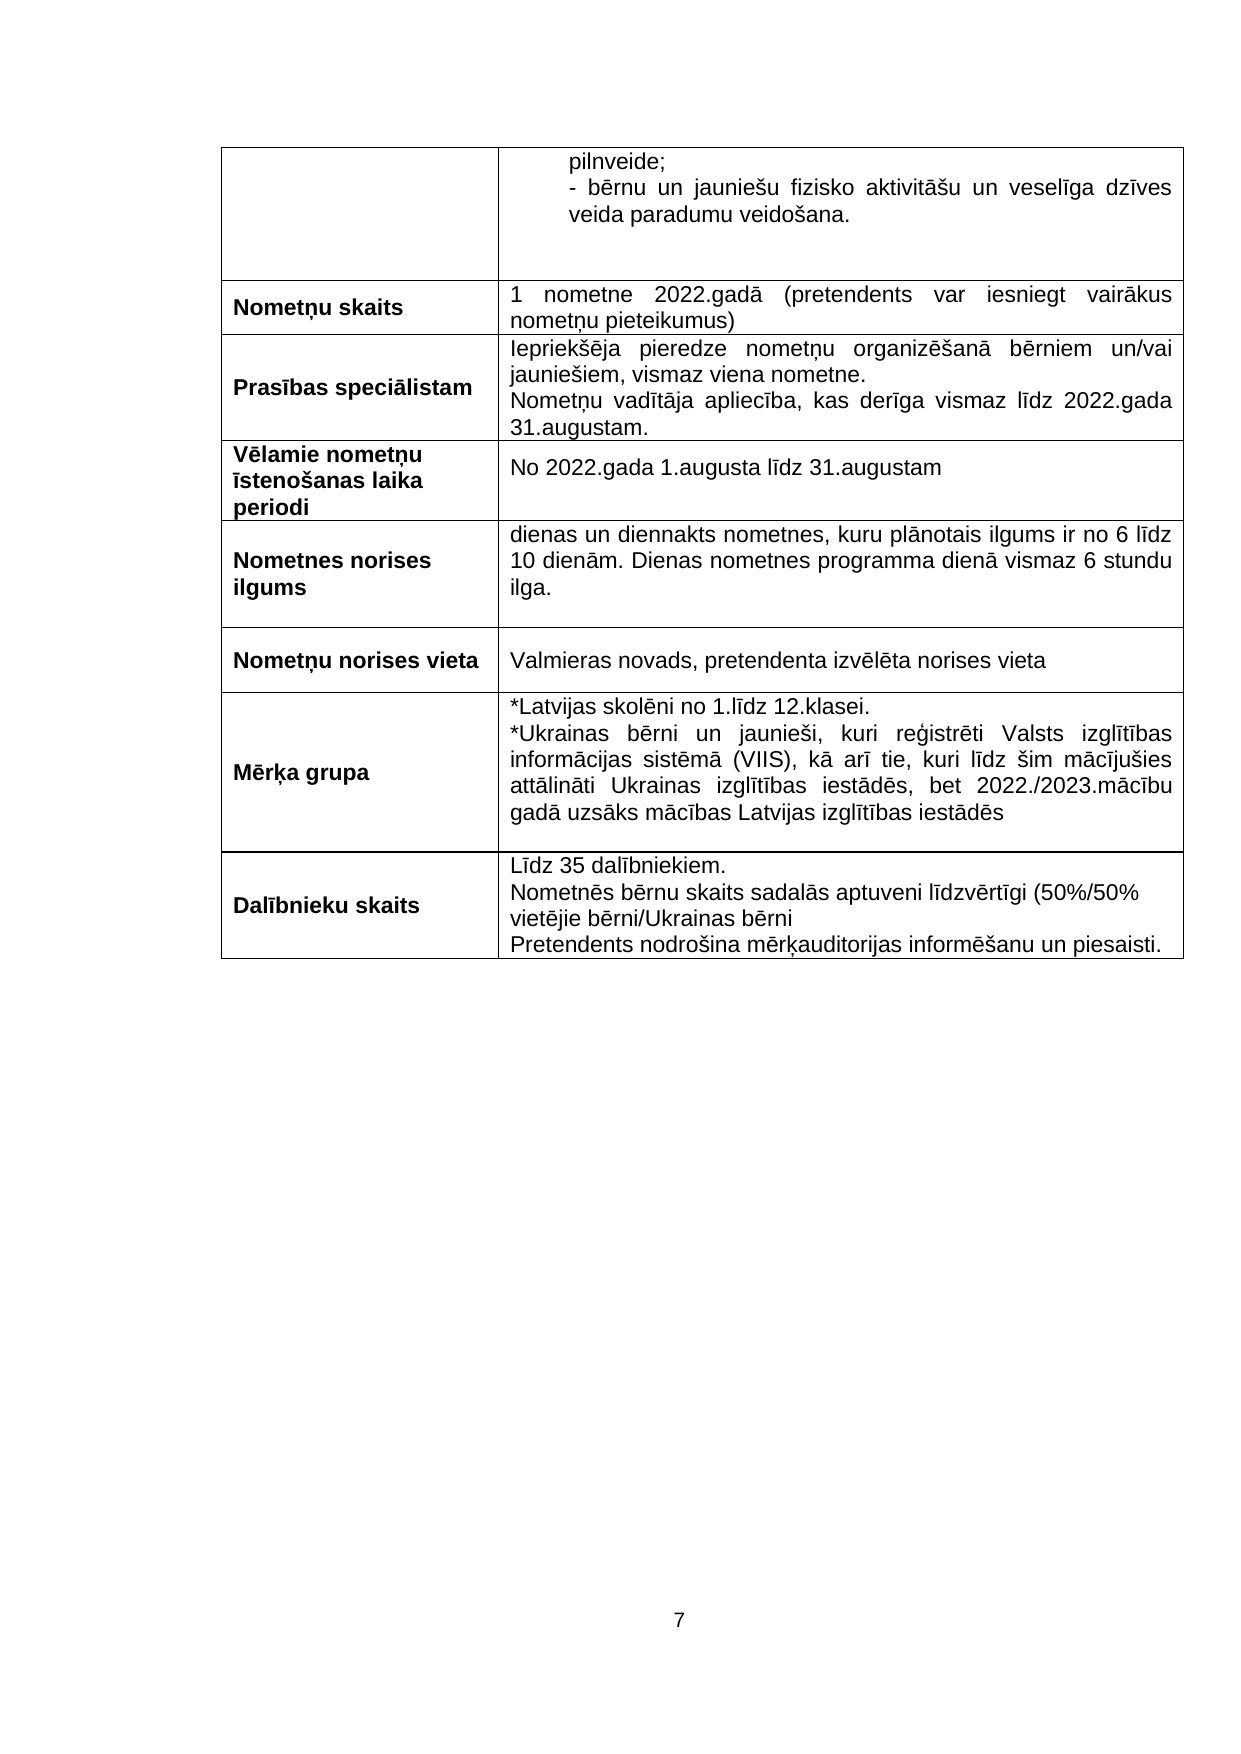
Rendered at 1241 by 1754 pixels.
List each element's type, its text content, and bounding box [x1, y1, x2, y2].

table_cell Vēlamie nometņu īstenošanas laika periodi [222, 441, 498, 520]
table_cell Dalībnieku skaits [222, 853, 498, 958]
table_cell Prasības speciālistam [222, 335, 498, 440]
table_cell Mērķa grupa [222, 693, 498, 851]
table_cell 1 nometne 2022.gadā (pretendents var iesniegt vairākus nometņu pieteikumus) [499, 281, 1183, 333]
table_cell Līdz 35 dalībniekiem. Nometnēs bērnu skaits sadalās aptuveni līdzvērtīgi (50%/50% vietējie bērni/Ukrainas bērni Pretendents nodrošina mērķauditorijas informēšanu un piesaisti. [499, 853, 1183, 958]
table_cell Valmieras novads, pretendenta izvēlēta norises vieta [499, 628, 1183, 692]
table_cell Nometnes norises ilgums [222, 521, 498, 627]
table_cell Nometņu skaits [222, 281, 498, 333]
table_cell *Latvijas skolēni no 1.līdz 12.klasei. *Ukrainas bērni un jaunieši, kuri reģistrēti Valsts izglītības informācijas sistēmā (VIIS), kā arī tie, kuri līdz šim mācījušies attālināti Ukrainas izglītības iestādēs, bet 2022./2023.mācību gadā uzsāks mācības Latvijas izglītības iestādēs [499, 693, 1183, 851]
table_cell Iepriekšēja pieredze nometņu organizēšanā bērniem un/vai jauniešiem, vismaz viena nometne. Nometņu vadītāja apliecība, kas derīga vismaz līdz 2022.gada 31.augustam. [499, 335, 1183, 440]
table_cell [222, 148, 498, 280]
table_cell No 2022.gada 1.augusta līdz 31.augustam [499, 441, 1183, 520]
table_cell Nometņu norises vieta [222, 628, 498, 692]
table_cell dienas un diennakts nometnes, kuru plānotais ilgums ir no 6 līdz 10 dienām. Dienas nometnes programma dienā vismaz 6 stundu ilga. [499, 521, 1183, 627]
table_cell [499, 148, 1183, 280]
